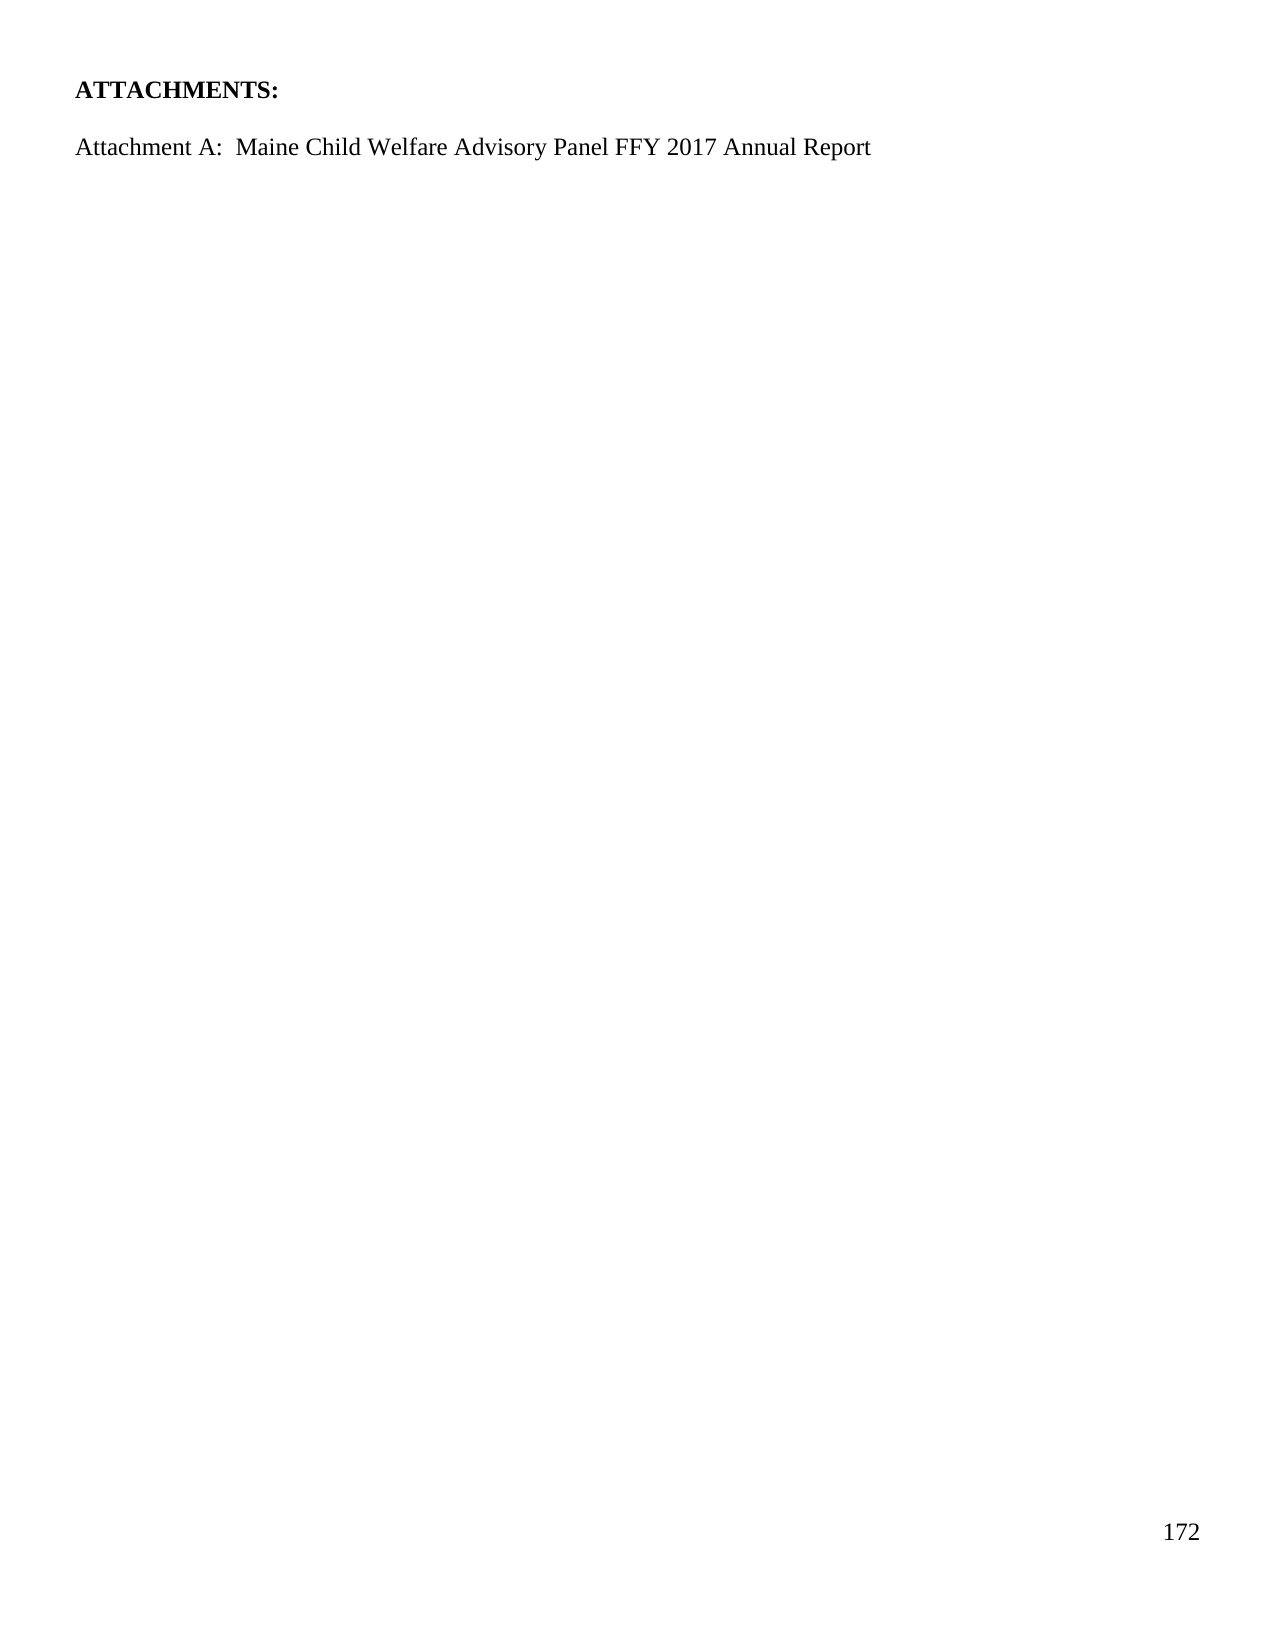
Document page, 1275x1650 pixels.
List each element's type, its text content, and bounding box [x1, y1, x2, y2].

text Email: stephanie.barrett@maine.govATTACHMENTS: [75, 75, 1200, 104]
text Attachment A: Maine Child Welfare Advisory Panel FFY 2017 Annual Report [75, 132, 1200, 161]
